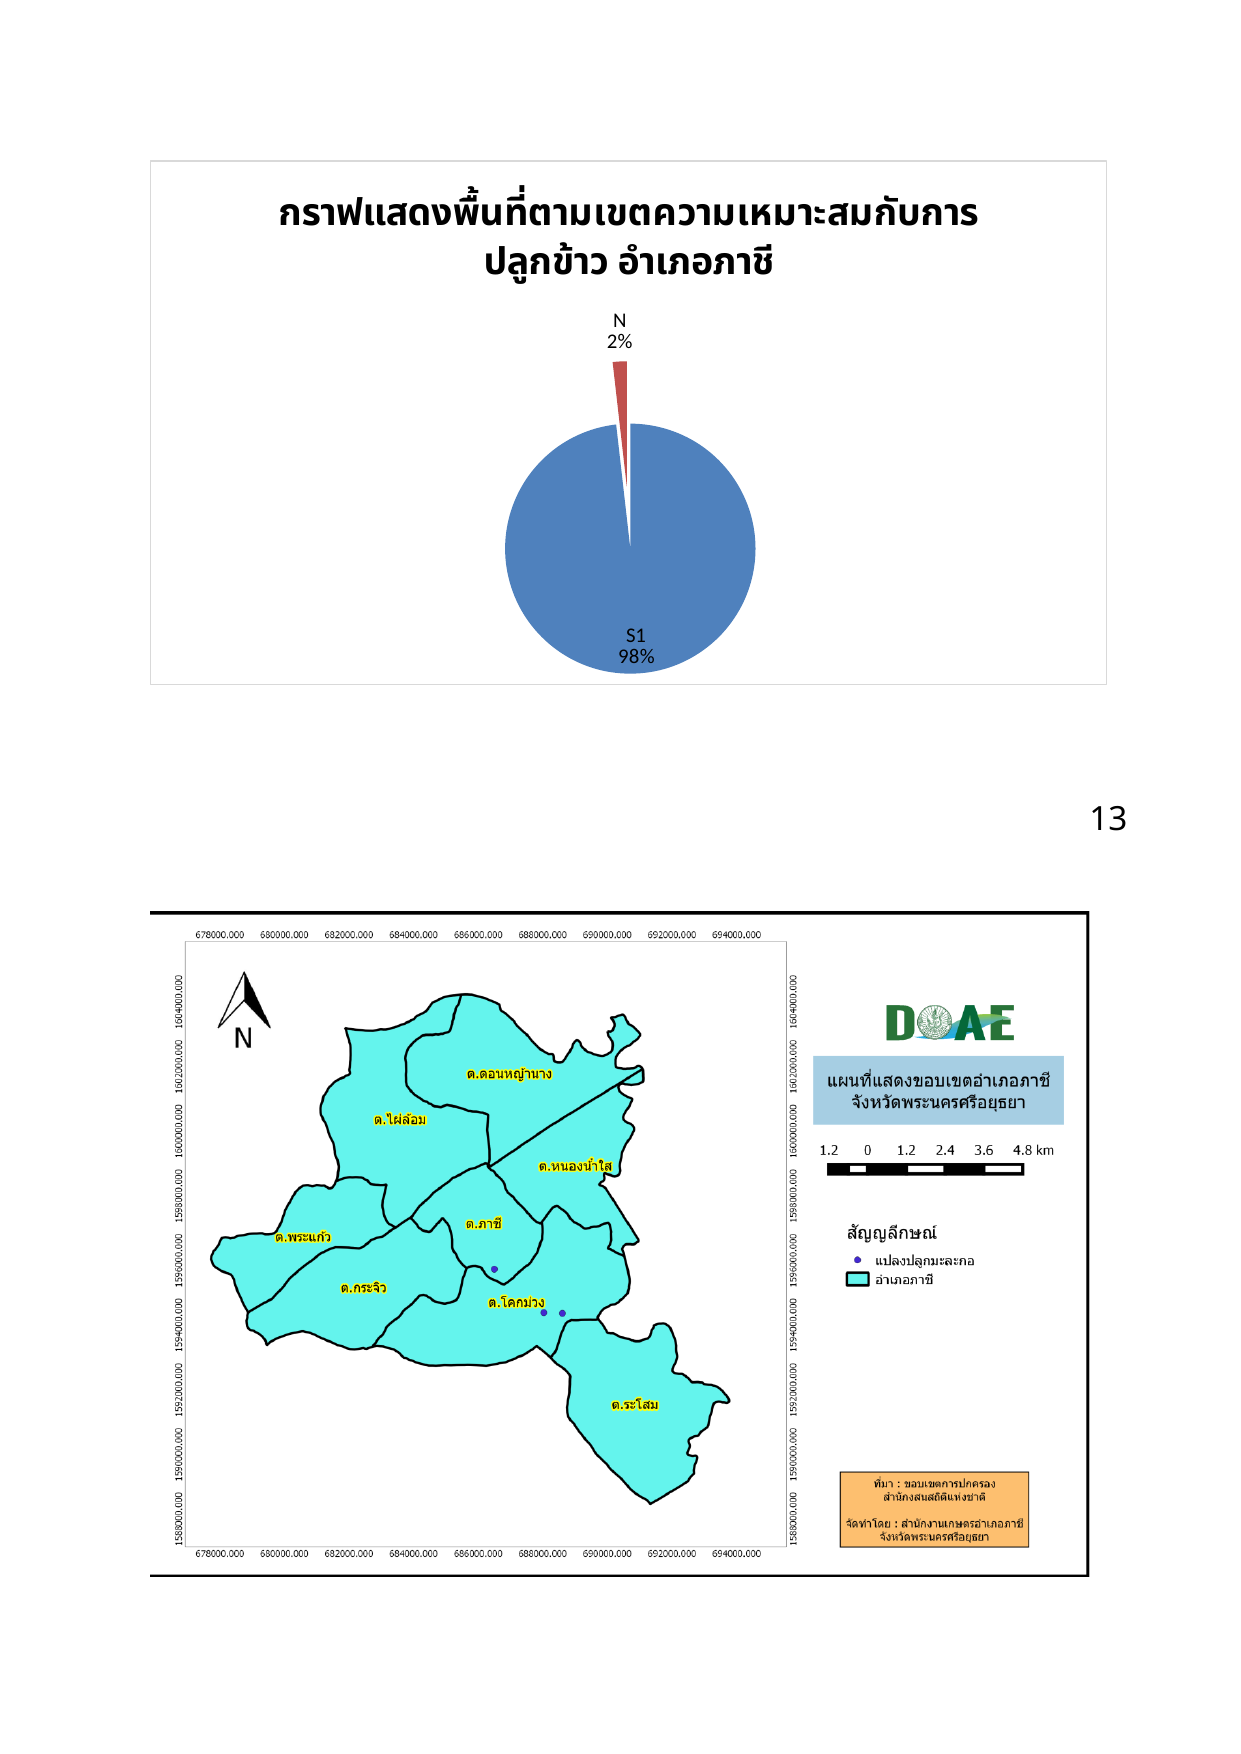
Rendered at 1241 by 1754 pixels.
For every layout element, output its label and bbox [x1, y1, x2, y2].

picture [150, 911, 1091, 1577]
